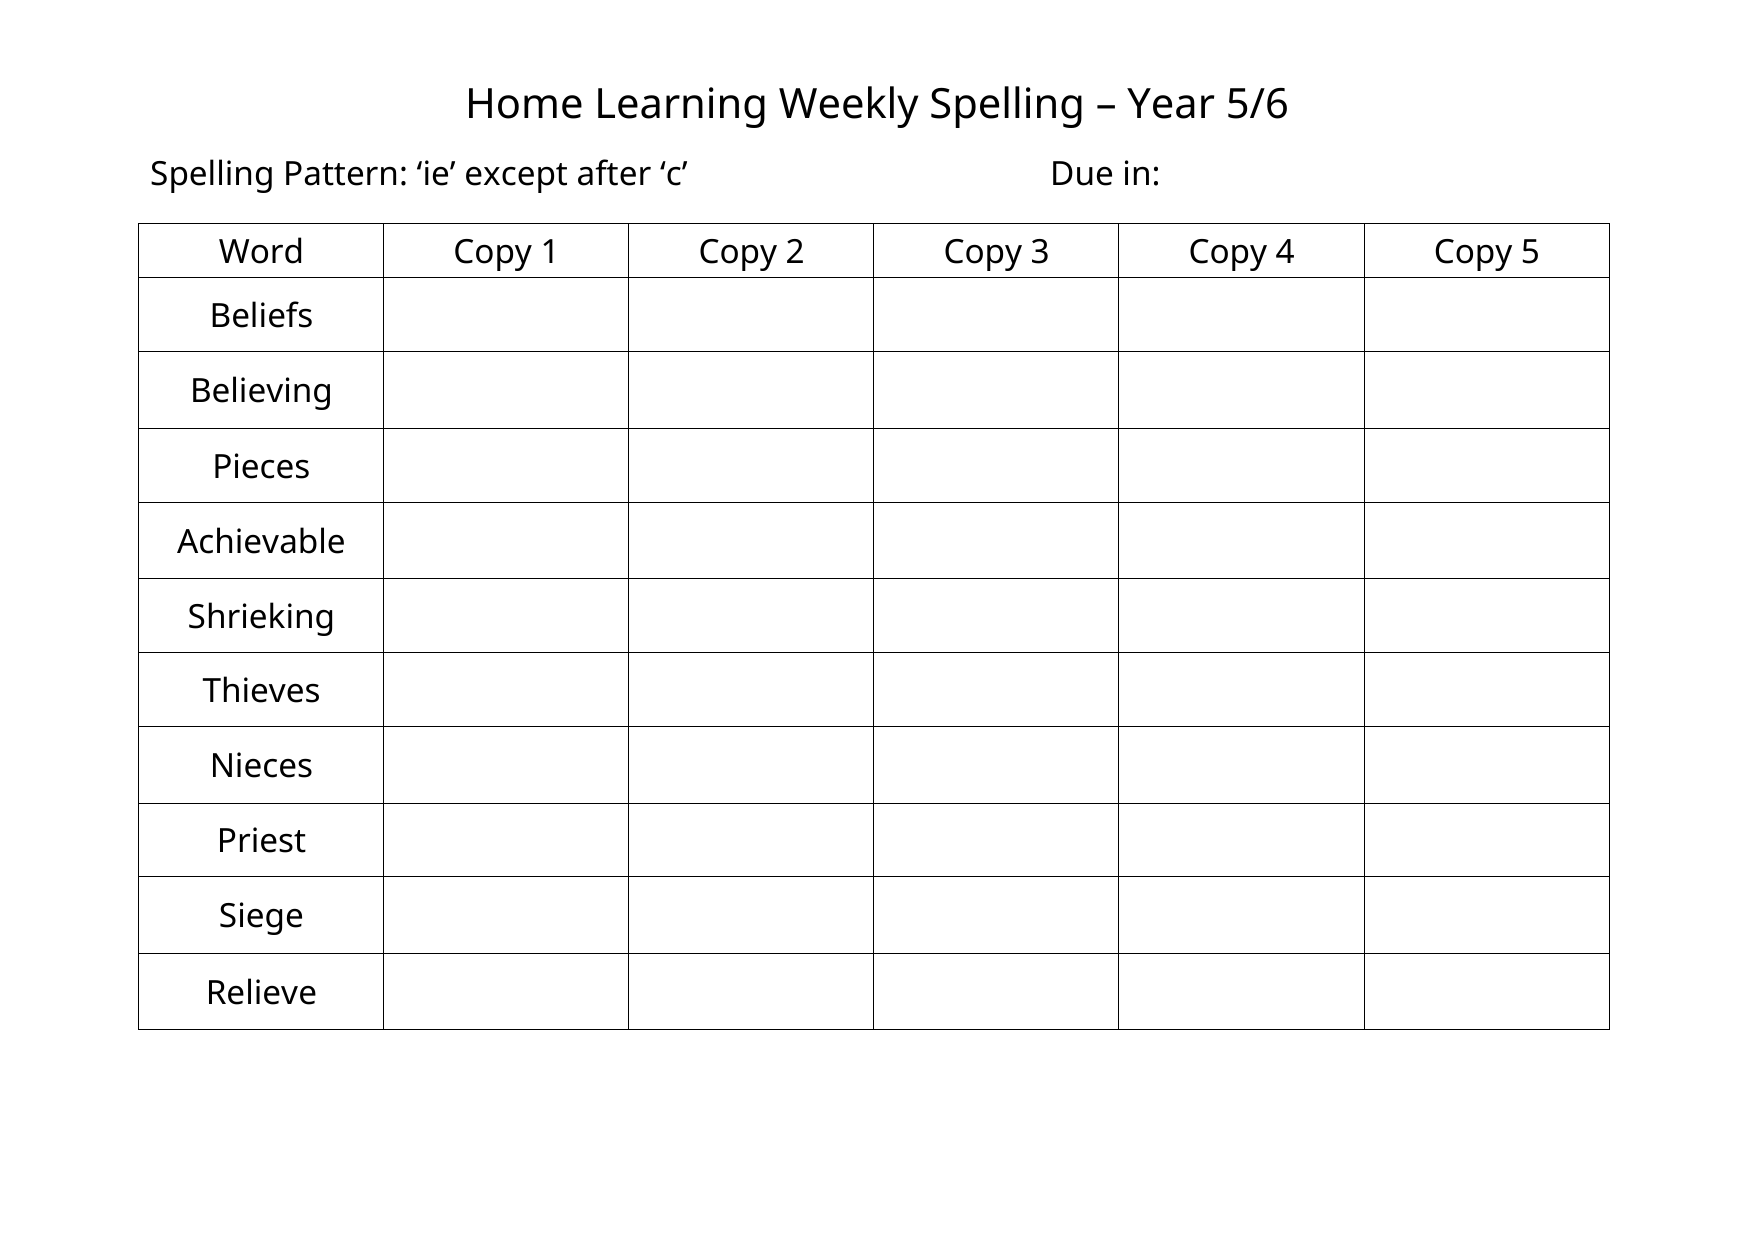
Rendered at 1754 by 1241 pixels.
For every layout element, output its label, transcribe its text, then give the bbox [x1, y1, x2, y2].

table_cell [1365, 503, 1609, 578]
table_cell [1119, 503, 1364, 578]
table_header Copy 2 [629, 224, 873, 277]
table_cell [629, 278, 873, 351]
table_cell [384, 429, 628, 502]
table_cell Believing [139, 352, 383, 428]
table_cell [384, 579, 628, 652]
table_cell [874, 727, 1118, 802]
table_header Word [139, 224, 383, 277]
table_cell [1119, 278, 1364, 351]
table_cell [1119, 352, 1364, 428]
table_cell [1365, 579, 1609, 652]
table_cell Pieces [139, 429, 383, 502]
text Spelling Pattern: ‘ie’ except after ‘c’ Due in: [150, 150, 1604, 195]
table_cell [1119, 653, 1364, 726]
table_cell [1365, 278, 1609, 351]
table_header Copy 3 [874, 224, 1118, 277]
table_cell [629, 503, 873, 578]
table_cell [629, 579, 873, 652]
table_cell Nieces [139, 727, 383, 802]
table_cell [1119, 727, 1364, 802]
table_cell [629, 429, 873, 502]
table_header Copy 5 [1365, 224, 1609, 277]
table_cell [629, 653, 873, 726]
table_cell Achievable [139, 503, 383, 578]
table_cell [629, 352, 873, 428]
table_cell Beliefs [139, 278, 383, 351]
table_cell Thieves [139, 653, 383, 726]
table_cell [874, 653, 1118, 726]
table_cell [874, 503, 1118, 578]
table_cell [629, 877, 873, 953]
table_cell [384, 954, 628, 1029]
table_cell [629, 804, 873, 876]
table_cell [1365, 429, 1609, 502]
table_cell [384, 804, 628, 876]
table_cell [384, 278, 628, 351]
table_cell [1365, 653, 1609, 726]
table_header Copy 1 [384, 224, 628, 277]
table_cell Siege [139, 877, 383, 953]
table_cell Relieve [139, 954, 383, 1029]
table_header Copy 4 [1119, 224, 1364, 277]
table_cell [1119, 579, 1364, 652]
table_cell [1365, 954, 1609, 1029]
table_cell [1119, 429, 1364, 502]
table_cell [874, 352, 1118, 428]
table_cell [384, 877, 628, 953]
table_cell [874, 429, 1118, 502]
table_cell [1119, 804, 1364, 876]
table_cell [874, 954, 1118, 1029]
table_cell [1365, 727, 1609, 802]
table_cell [629, 954, 873, 1029]
table_cell [1119, 877, 1364, 953]
table_cell [384, 653, 628, 726]
table_cell [629, 727, 873, 802]
table_cell Shrieking [139, 579, 383, 652]
table_cell [874, 579, 1118, 652]
table_cell [384, 503, 628, 578]
table_cell [384, 352, 628, 428]
table_cell [1365, 804, 1609, 876]
table_cell [1365, 352, 1609, 428]
table_cell [384, 727, 628, 802]
table_cell [874, 877, 1118, 953]
table_cell [1119, 954, 1364, 1029]
table_cell [874, 278, 1118, 351]
table_cell Priest [139, 804, 383, 876]
table_cell [874, 804, 1118, 876]
table_cell [1365, 877, 1609, 953]
